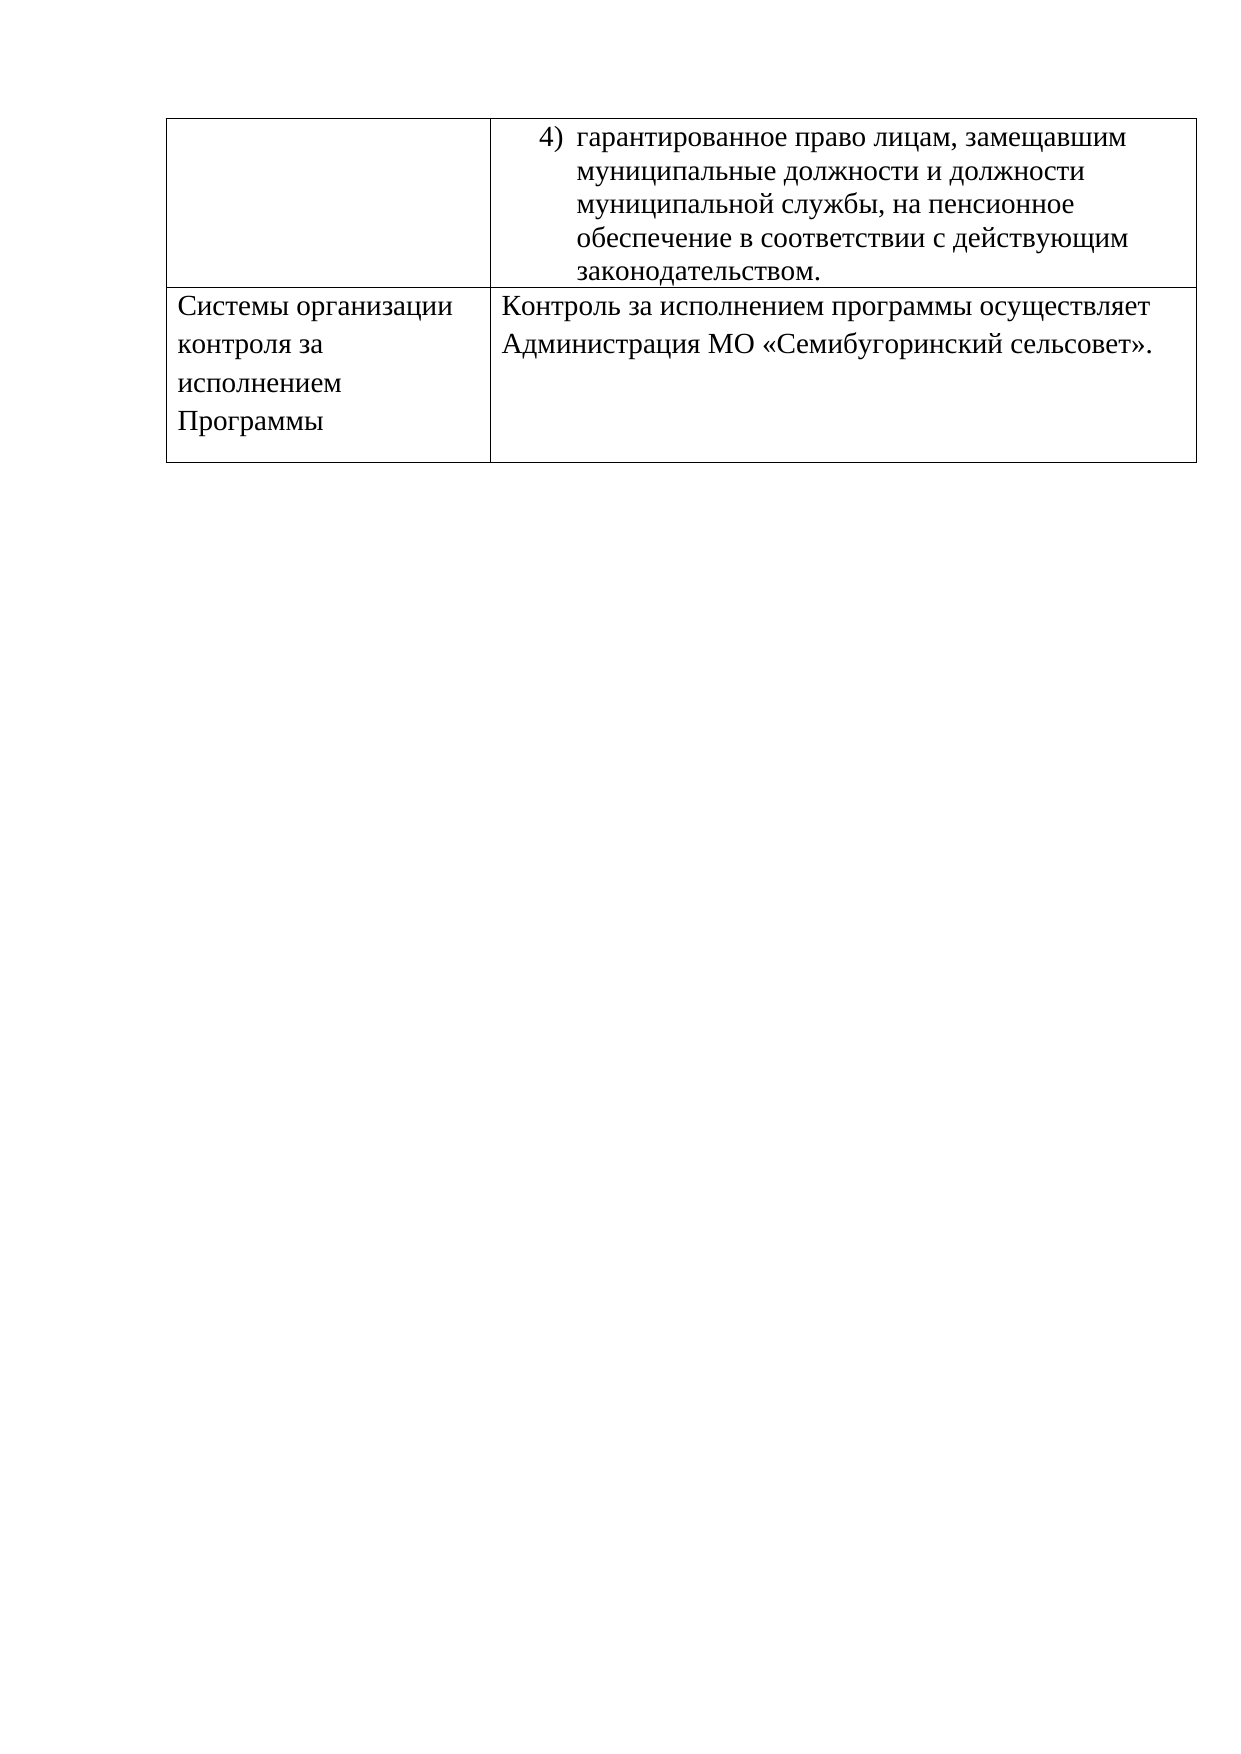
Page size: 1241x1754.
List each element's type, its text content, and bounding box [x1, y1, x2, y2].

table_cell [167, 119, 490, 287]
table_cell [491, 119, 1196, 287]
table_cell Контроль за исполнением программы осуществляет Администрация МО «Семибугоринский сельсовет». [491, 288, 1196, 462]
table_cell Системы организации контроля за исполнением Программы [167, 288, 490, 462]
